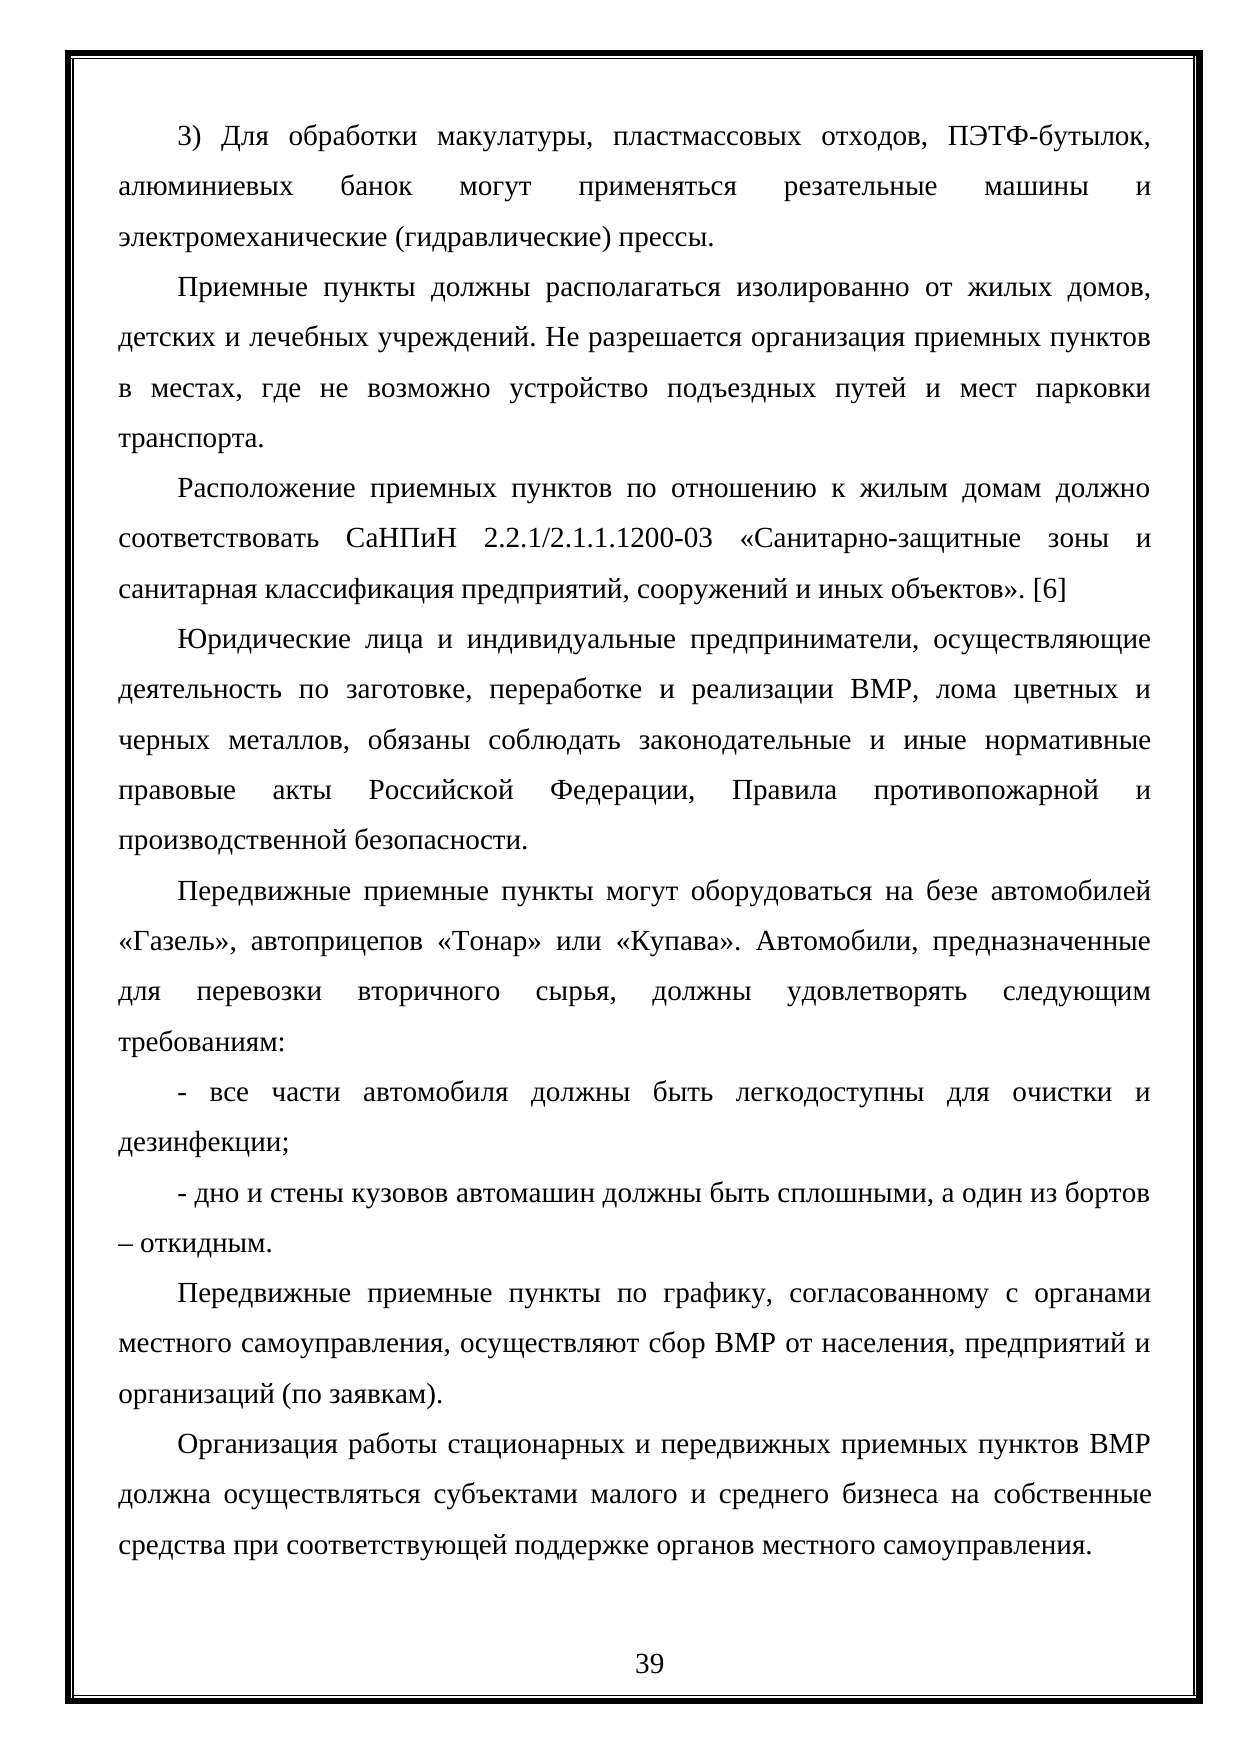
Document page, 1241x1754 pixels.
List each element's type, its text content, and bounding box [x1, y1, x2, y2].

text - дно и стены кузовов автомашин должны быть сплошными, а один из бортов – откидным. [118, 1175, 1152, 1258]
text Передвижные приемные пункты могут оборудоваться на безе автомобилей «Газель», автоприцепов «Тонар» или «Купава». Автомобили, предназначенные для перевозки вторичного сырья, должны удовлетворять следующим требованиям: [118, 873, 1152, 1057]
text Организация работы стационарных и передвижных приемных пунктов ВМР должна осуществляться субъектами малого и среднего бизнеса на собственные средства при соответствующей поддержке органов местного самоуправления. [118, 1426, 1152, 1560]
text - все части автомобиля должны быть легкодоступны для очистки и дезинфекции; [118, 1074, 1152, 1158]
title Расположение приемных пунктов по отношению к жилым домам должно соответствовать СаНПиН 2.2.1/2.1.1.1200-03 «Санитарно-защитные зоны и санитарная классификация предприятий, сооружений и иных объектов». [6] [118, 470, 1152, 604]
text Передвижные приемные пункты по графику, согласованному с органами местного самоуправления, осуществляют сбор ВМР от населения, предприятий и организаций (по заявкам). [118, 1275, 1152, 1409]
text Приемные пункты должны располагаться изолированно от жилых домов, детских и лечебных учреждений. Не разрешается организация приемных пунктов в местах, где не возможно устройство подъездных путей и мест парковки транспорта. [118, 269, 1152, 453]
text 3) Для обработки макулатуры, пластмассовых отходов, ПЭТФ-бутылок, алюминиевых банок могут применяться резательные машины и электромеханические (гидравлические) прессы. [118, 118, 1152, 252]
text Юридические лица и индивидуальные предприниматели, осуществляющие деятельность по заготовке, переработке и реализации ВМР, лома цветных и черных металлов, обязаны соблюдать законодательные и иные нормативные правовые акты Российской Федерации, Правила противопожарной и производственной безопасности. [118, 621, 1152, 856]
